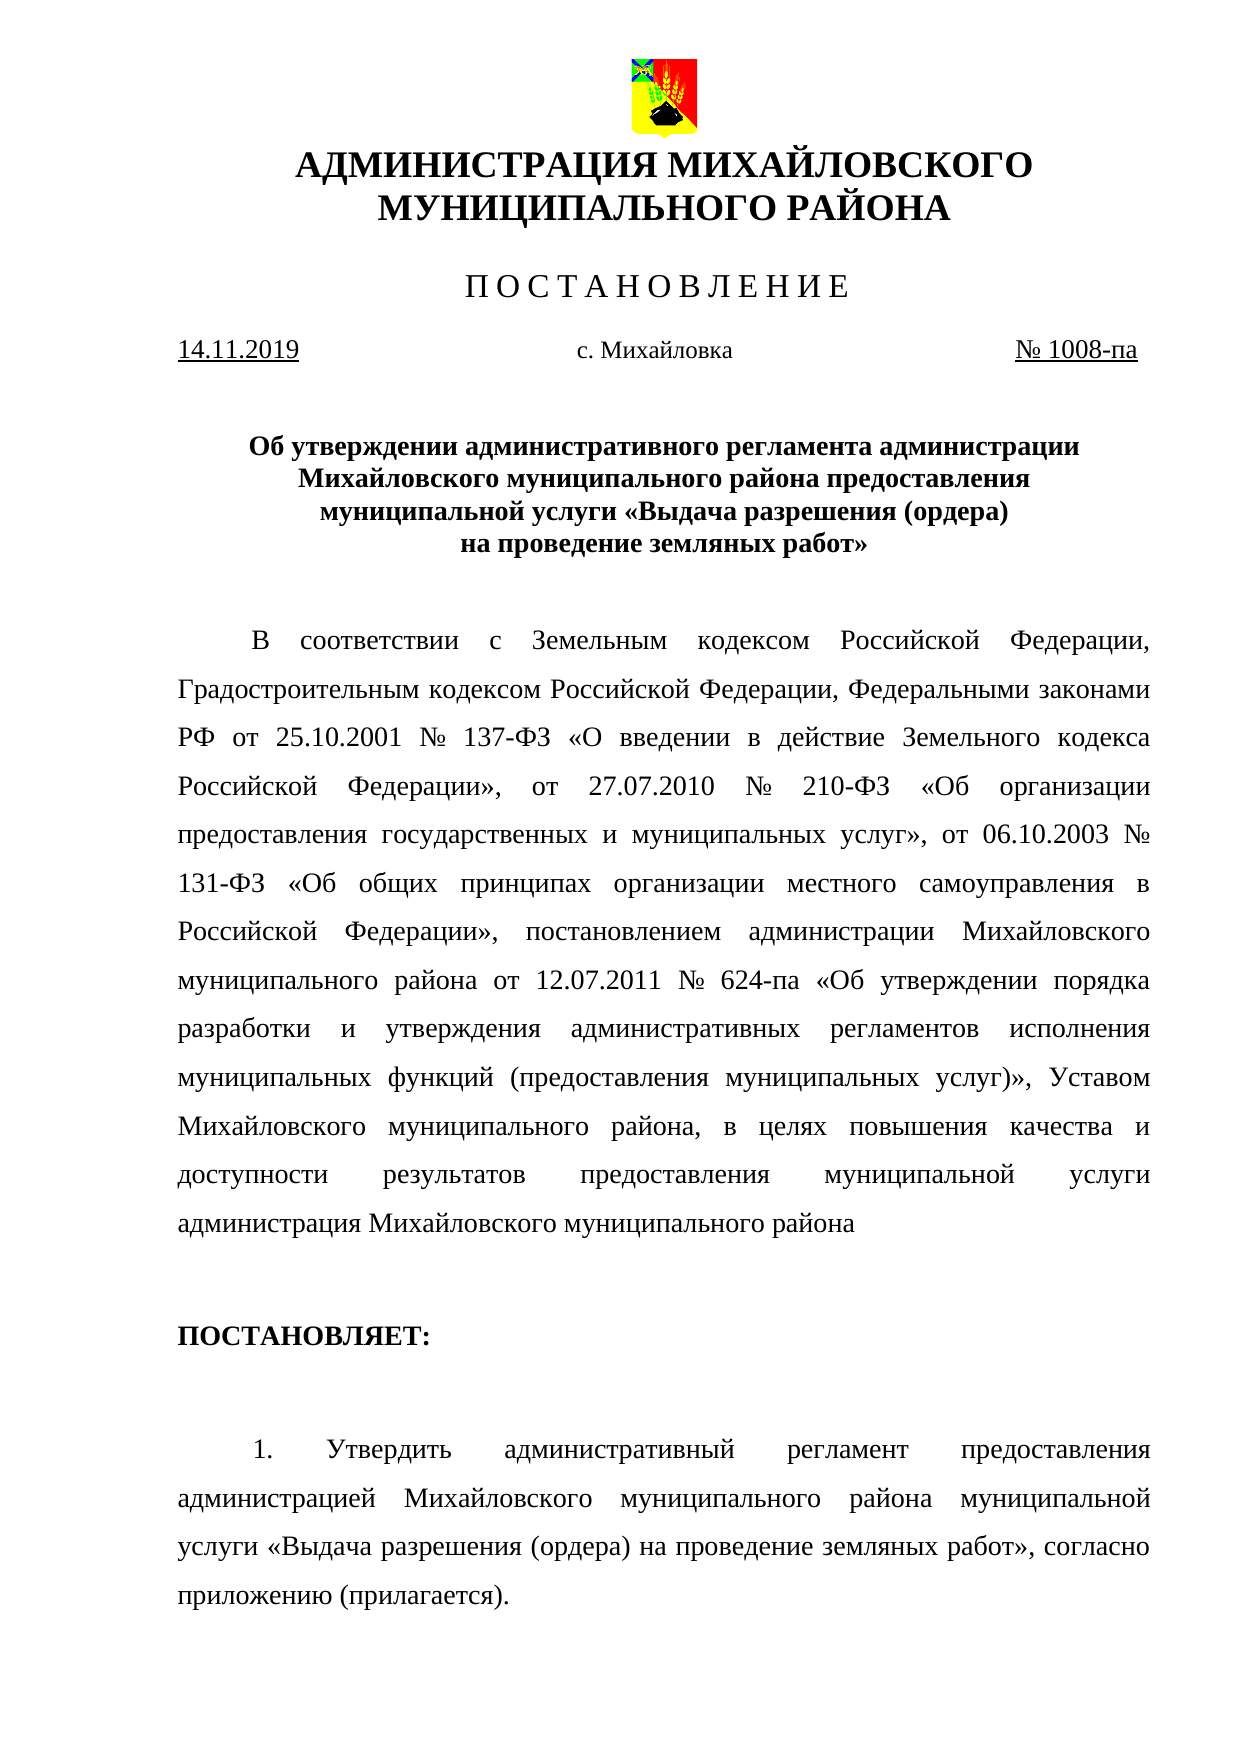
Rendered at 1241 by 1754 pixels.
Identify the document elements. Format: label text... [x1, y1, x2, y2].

text В соответствии с Земельным кодексом Российской Федерации, Градостроительным кодексом Российской Федерации, Федеральными законами РФ от 25.10.2001 № 137-ФЗ «О введении в действие Земельного кодекса Российской Федерации», от 27.07.2010 № 210-ФЗ «Об организации предоставления государственных и муниципальных услуг», от 06.10.2003 № 131-ФЗ «Об общих принципах организации местного самоуправления в Российской Федерации», постановлением администрации Михайловского муниципального района от 12.07.2011 № 624-па «Об утверждении порядка разработки и утверждения административных регламентов исполнения муниципальных функций (предоставления муниципальных услуг)», Уставом Михайловского муниципального района, в целях повышения качества и доступности результатов предоставления муниципальной услуги администрация Михайловского муниципального района [177, 623, 1152, 1238]
text АДМИНИСТРАЦИЯ МИХАЙЛОВСКОГО [177, 142, 1152, 185]
text на проведение земляных работ» [177, 526, 1152, 558]
text ПОСТАНОВЛЯЕТ: [177, 1319, 1152, 1351]
picture [631, 59, 698, 142]
text муниципальной услуги «Выдача разрешения (ордера) [177, 494, 1152, 526]
text ПОСТАНОВЛЕНИЕ [177, 267, 1152, 333]
text Михайловского муниципального района предоставления [177, 461, 1152, 494]
text МУНИЦИПАЛЬНОГО РАЙОНА [177, 185, 1152, 228]
text 1. Утвердить административный регламент предоставления администрацией Михайловского муниципального района муниципальной услуги «Выдача разрешения (ордера) на проведение земляных работ», согласно приложению (прилагается). [177, 1432, 1152, 1610]
text Об утверждении административного регламента администрации [177, 429, 1152, 461]
text 14.11.2019 с. Михайловка № 1008-па [177, 333, 1152, 364]
